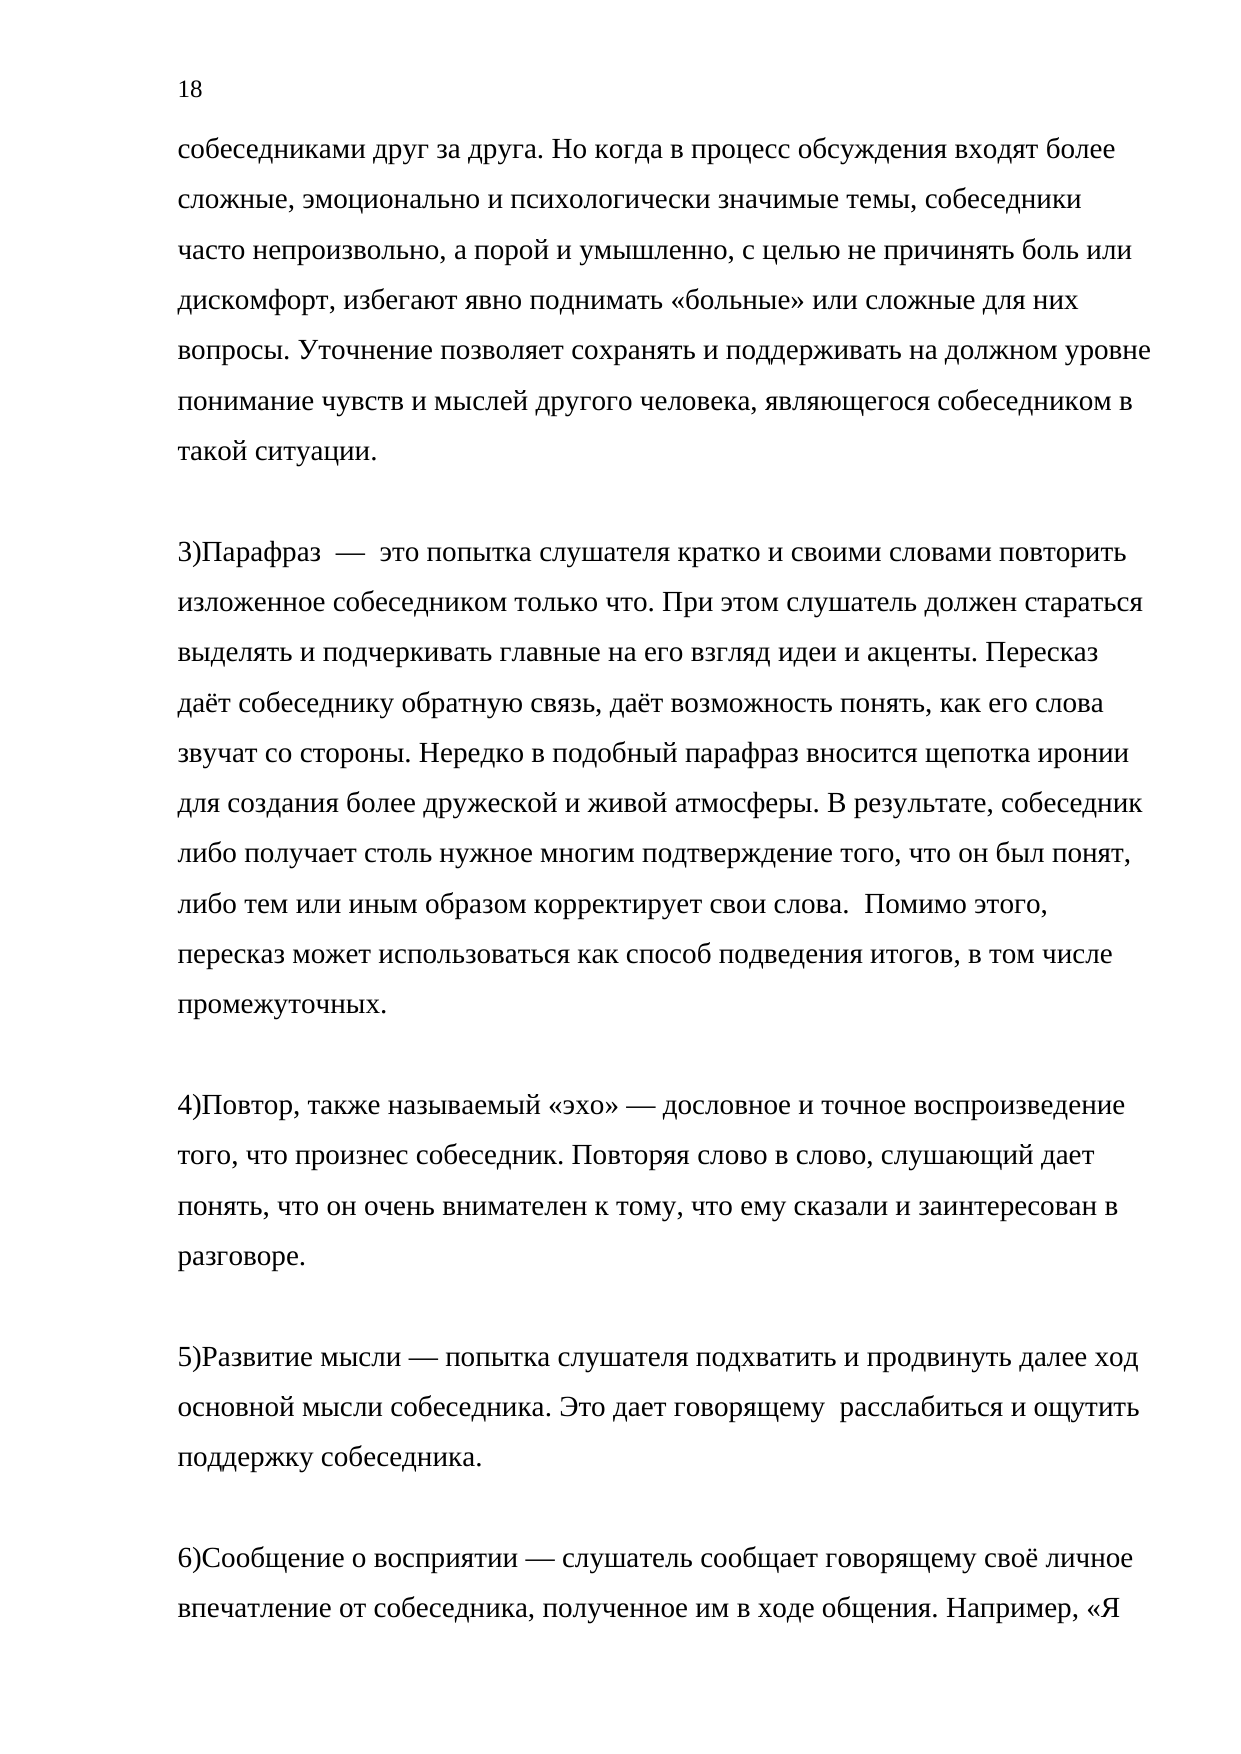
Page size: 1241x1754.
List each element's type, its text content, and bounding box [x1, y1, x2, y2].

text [177, 131, 1152, 467]
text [177, 1540, 1152, 1624]
text 3)Парафраз — это попытка слушателя кратко и своими словами повторить изложенное собеседником только что. При этом слушатель должен стараться выделять и подчеркивать главные на его взгляд идеи и акценты. Пересказ даёт собеседнику обратную связь, даёт возможность понять, как его слова звучат со стороны. Нередко в подобный парафраз вносится щепотка иронии для создания более дружеской и живой атмосферы. В результате, собеседник либо получает столь нужное многим подтверждение того, что он был понят, либо тем или иным образом корректирует свои слова. Помимо этого, пересказ может использоваться как способ подведения итогов, в том числе промежуточных. [177, 534, 1152, 1020]
text 5)Развитие мысли — попытка слушателя подхватить и продвинуть далее ход основной мысли собеседника. Это дает говорящему расслабиться и ощутить поддержку собеседника. [177, 1339, 1152, 1473]
text 4)Повтор, также называемый «эхо» — дословное и точное воспроизведение того, что произнес собеседник. Повторяя слово в слово, слушающий дает понять, что он очень внимателен к тому, что ему сказали и заинтересован в разговоре. [177, 1087, 1152, 1272]
